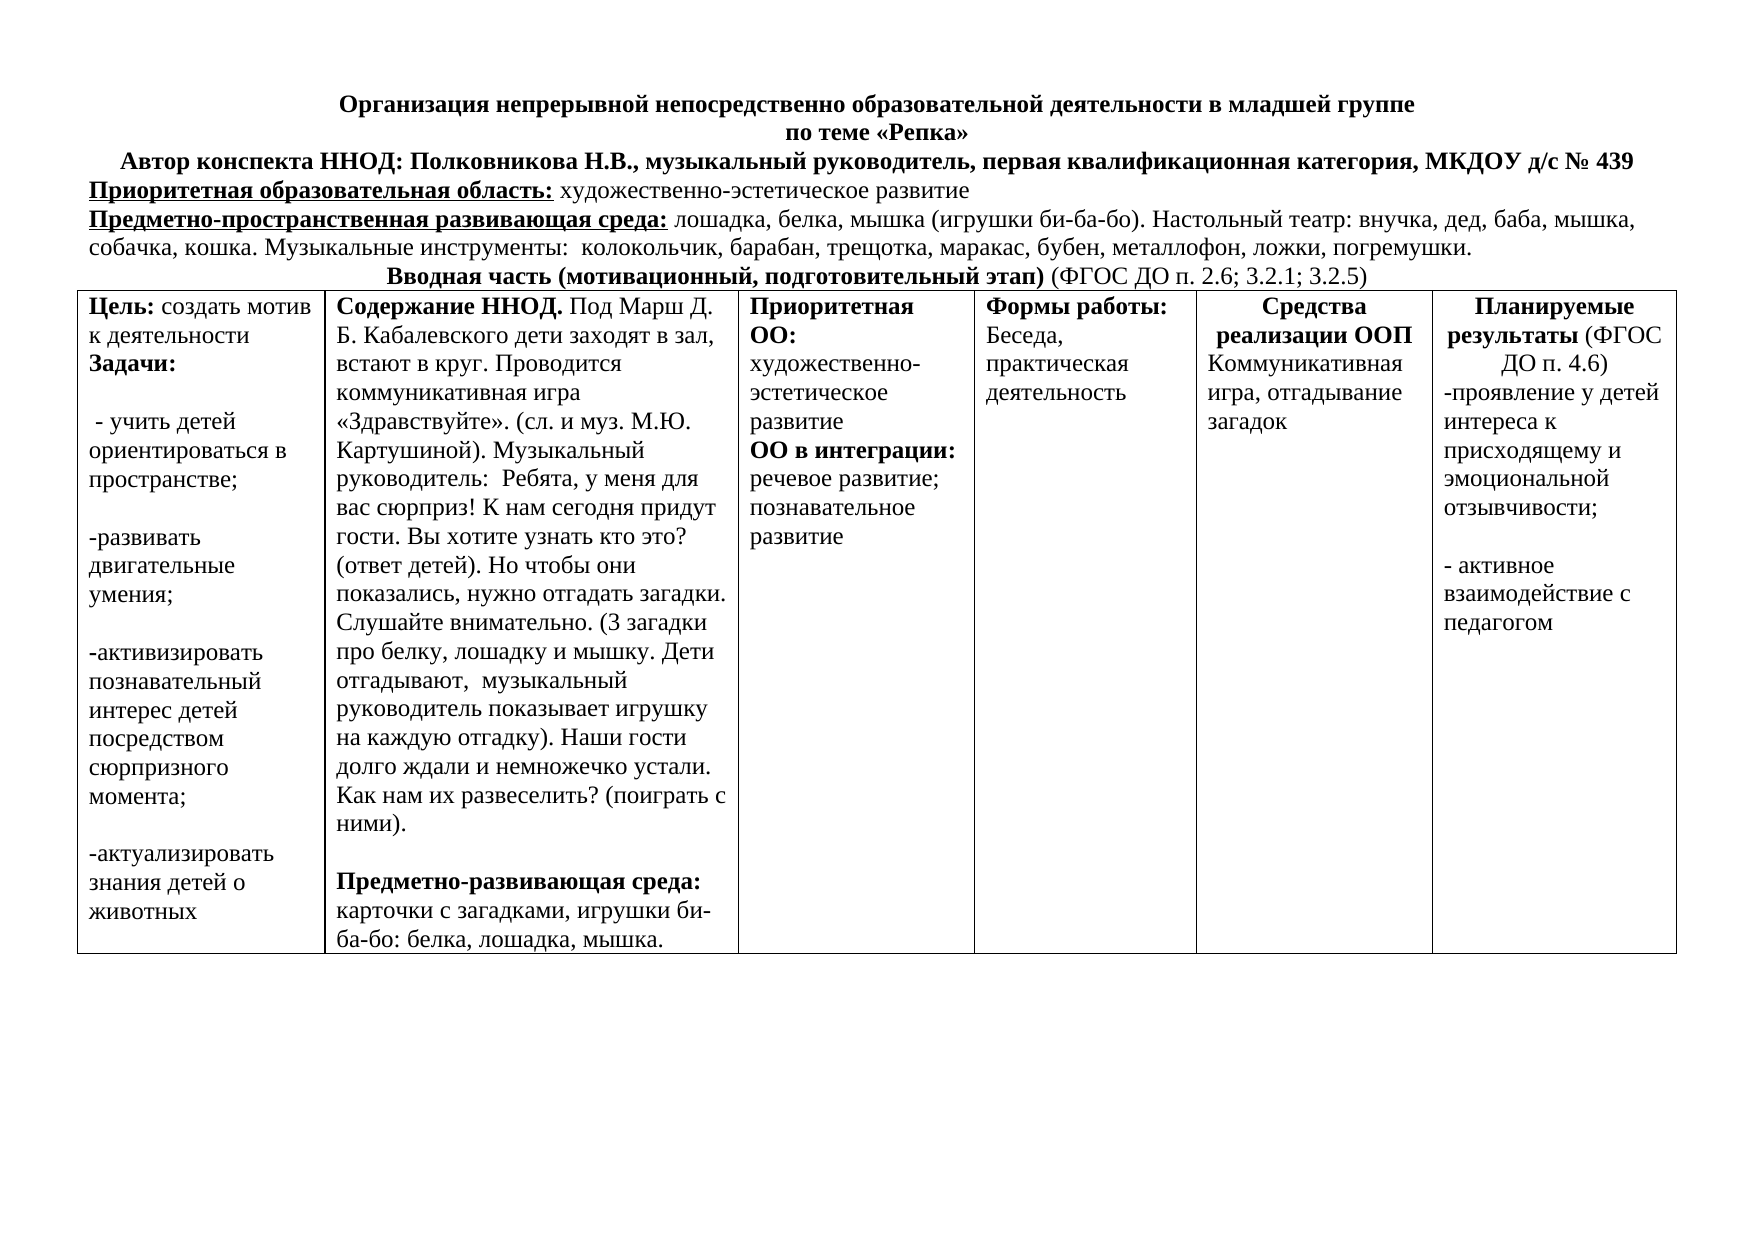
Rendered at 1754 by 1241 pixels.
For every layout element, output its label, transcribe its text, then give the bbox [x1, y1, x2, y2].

text Организация непрерывной непосредственно образовательной деятельности в младшей группе [89, 89, 1665, 117]
table_header Цель: создать мотив к деятельности Задачи: - учить детей ориентироваться в пространстве; -развивать двигательные умения; -активизировать познавательный интерес детей посредством сюрпризного момента; -актуализировать знания детей о животных [78, 291, 324, 953]
table_header Формы работы: Беседа, практическая деятельность [975, 291, 1196, 953]
text Вводная часть (мотивационный, подготовительный этап) (ФГОС ДО п. 2.6; 3.2.1; 3.2.5) [89, 261, 1665, 290]
table_header Приоритетная ОО: художественно-эстетическое развитие ОО в интеграции: речевое развитие; познавательное развитие [739, 291, 974, 953]
table_header Планируемые результаты (ФГОС ДО п. 4.6) -проявление у детей интереса к присходящему и эмоциональной отзывчивости; - активное взаимодействие с педагогом [1433, 291, 1676, 953]
text Автор конспекта ННОД: Полковникова Н.В., музыкальный руководитель, первая квалификационная категория, МКДОУ д/с № 439 [89, 146, 1665, 175]
text Приоритетная образовательная область: художественно-эстетическое развитие [89, 175, 1665, 204]
text по теме «Репка» [89, 117, 1665, 146]
table_header Средства реализации ООП Коммуникативная игра, отгадывание загадок [1197, 291, 1432, 953]
table_header Содержание ННОД. Под Марш Д. Б. Кабалевского дети заходят в зал, встают в круг. Проводится коммуникативная игра «Здравствуйте». (сл. и муз. М.Ю. Картушиной). Музыкальный руководитель: Ребята, у меня для вас сюрприз! К нам сегодня придут гости. Вы хотите узнать кто это? (ответ детей). Но чтобы они показались, нужно отгадать загадки. Слушайте внимательно. (3 загадки про белку, лошадку и мышку. Дети отгадывают, музыкальный руководитель показывает игрушку на каждую отгадку). Наши гости долго ждали и немножечко устали. Как нам их развеселить? (поиграть с ними). Предметно-развивающая среда: карточки с загадками, игрушки би-ба-бо: белка, лошадка, мышка. [326, 291, 738, 953]
text Предметно-пространственная развивающая среда: лошадка, белка, мышка (игрушки би-ба-бо). Настольный театр: внучка, дед, баба, мышка, собачка, кошка. Музыкальные инструменты: колокольчик, барабан, трещотка, маракас, бубен, металлофон, ложки, погремушки. [89, 204, 1665, 261]
